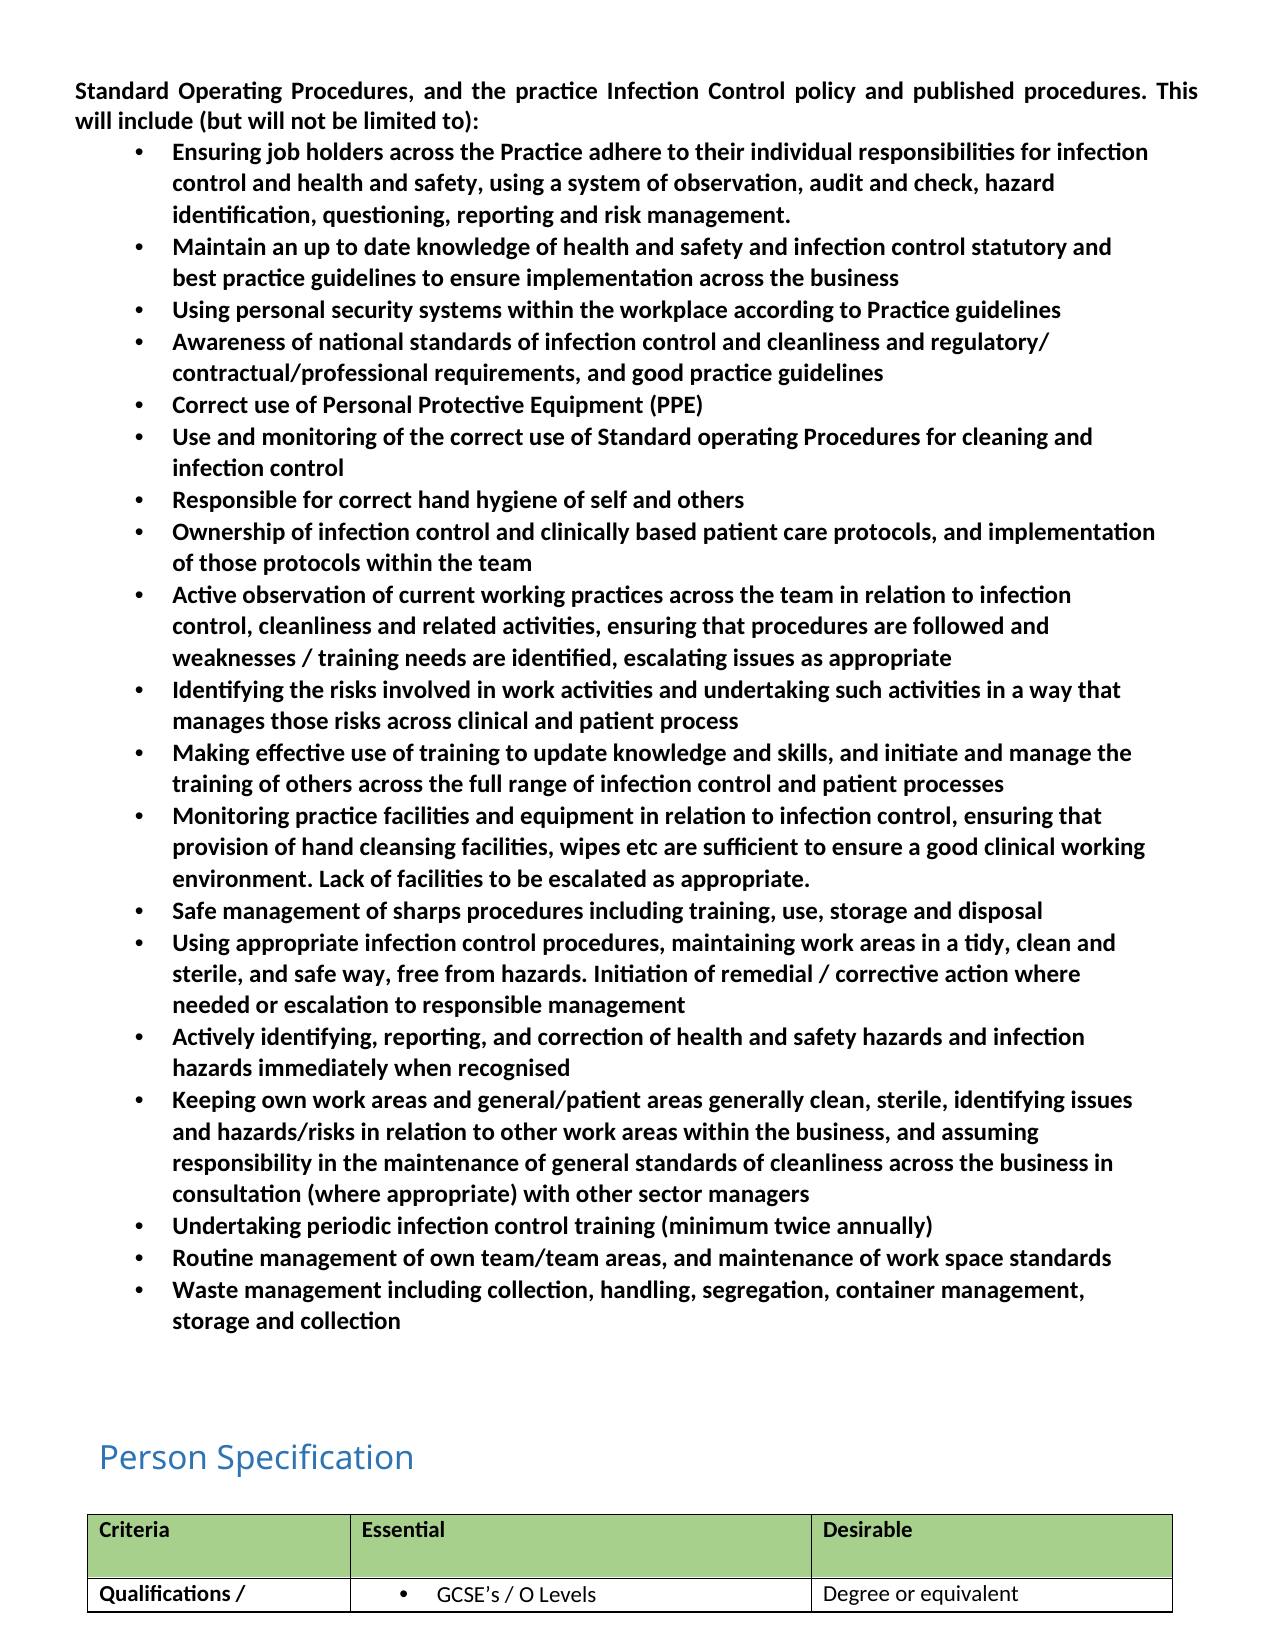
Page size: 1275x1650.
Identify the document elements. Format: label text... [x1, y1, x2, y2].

list Undertaking periodic infection control training (minimum twice annually) [134, 1210, 1158, 1241]
list Ownership of infection control and clinically based patient care protocols, and implementation of those protocols within the team [134, 516, 1158, 578]
list Routine management of own team/team areas, and maintenance of work space standards [134, 1242, 1158, 1273]
list Identifying the risks involved in work activities and undertaking such activities in a way that manages those risks across clinical and patient process [134, 674, 1158, 736]
list Safe management of sharps procedures including training, use, storage and disposal [134, 895, 1158, 925]
list Ensuring job holders across the Practice adhere to their individual responsibilities for infection control and health and safety, using a system of observation, audit and check, hazard identification, questioning, reporting and risk management. [134, 136, 1158, 229]
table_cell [88, 1579, 350, 1611]
list Awareness of national standards of infection control and cleanliness and regulatory/ contractual/professional requirements, and good practice guidelines [134, 326, 1158, 388]
list Using appropriate infection control procedures, maintaining work areas in a tidy, clean and sterile, and safe way, free from hazards. Initiation of remedial / corrective action where needed or escalation to responsible management [134, 927, 1158, 1020]
list Responsible for correct hand hygiene of self and others [134, 484, 1158, 514]
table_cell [812, 1579, 1172, 1611]
list Use and monitoring of the correct use of Standard operating Procedures for cleaning and infection control [134, 421, 1158, 483]
text Person Specification [98, 1434, 1200, 1479]
list Correct use of Personal Protective Equipment (PPE) [134, 389, 1158, 419]
table_header Desirable [812, 1515, 1172, 1577]
list Active observation of current working practices across the team in relation to infection control, cleanliness and related activities, ensuring that procedures are followed and weaknesses / training needs are identified, escalating issues as appropriate [134, 579, 1158, 672]
list Monitoring practice facilities and equipment in relation to infection control, ensuring that provision of hand cleansing facilities, wipes etc are sufficient to ensure a good clinical working environment. Lack of facilities to be escalated as appropriate. [134, 800, 1158, 893]
list Waste management including collection, handling, segregation, container management, storage and collection [134, 1274, 1158, 1336]
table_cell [351, 1579, 811, 1611]
list Making effective use of training to update knowledge and skills, and initiate and manage the training of others across the full range of infection control and patient processes [134, 737, 1158, 799]
table_header Criteria [88, 1515, 350, 1577]
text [75, 75, 1200, 136]
list Actively identifying, reporting, and correction of health and safety hazards and infection hazards immediately when recognised [134, 1021, 1158, 1083]
list Maintain an up to date knowledge of health and safety and infection control statutory and best practice guidelines to ensure implementation across the business [134, 231, 1158, 292]
list Keeping own work areas and general/patient areas generally clean, sterile, identifying issues and hazards/risks in relation to other work areas within the business, and assuming responsibility in the maintenance of general standards of cleanliness across the business in consultation (where appropriate) with other sector managers [134, 1084, 1158, 1209]
table_header Essential [351, 1515, 811, 1577]
list Using personal security systems within the workplace according to Practice guidelines [134, 294, 1158, 324]
